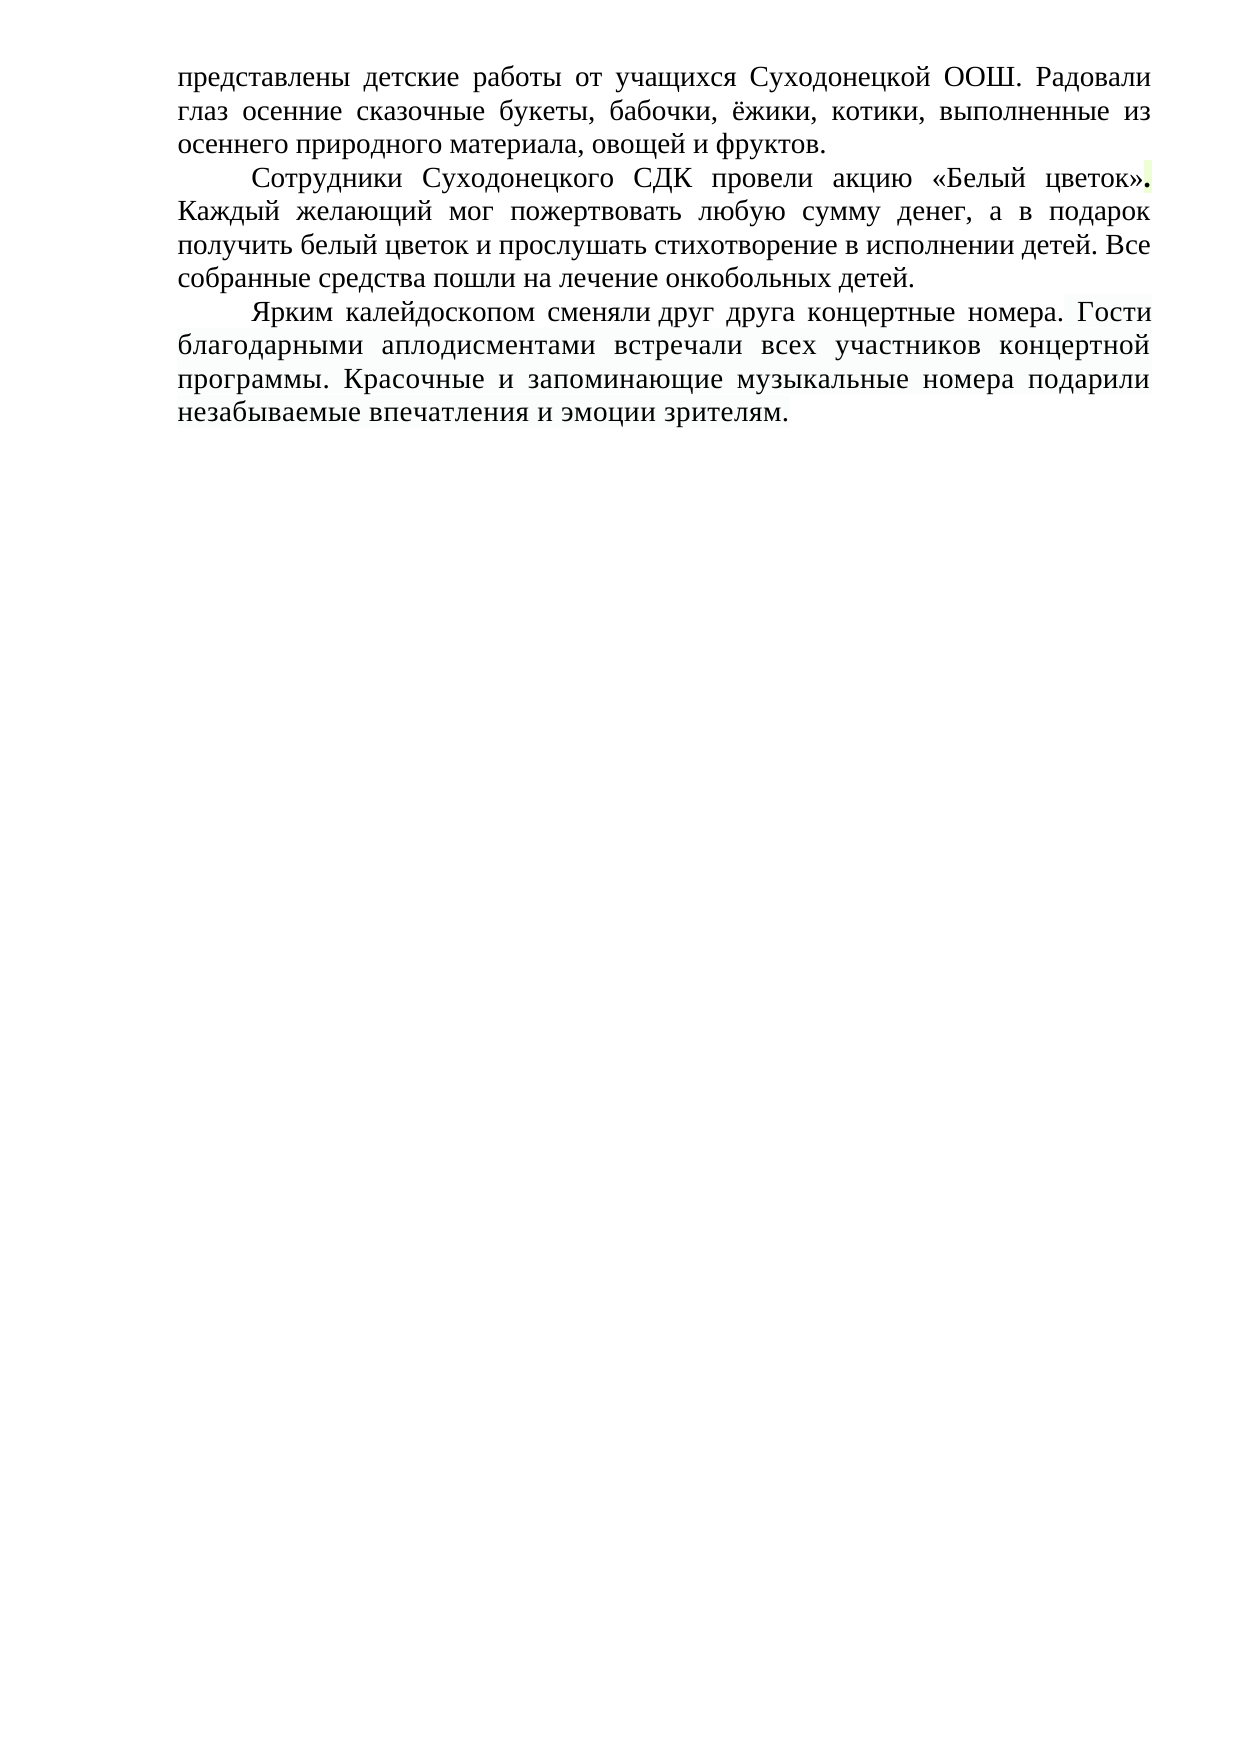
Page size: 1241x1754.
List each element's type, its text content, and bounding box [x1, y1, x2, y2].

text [177, 59, 1152, 160]
text Ярким калейдоскопом сменяли друг друга концертные номера. Гости благодарными аплодисментами встречали всех участников концертной программы. Красочные и запоминающие музыкальные номера подарили незабываемые впечатления и эмоции зрителям. [177, 294, 1152, 328]
text Сотрудники Суходонецкого СДК провели акцию «Белый цветок». Каждый желающий мог пожертвовать любую сумму денег, а в подарок получить белый цветок и прослушать стихотворение в исполнении детей. Все собранные средства пошли на лечение онкобольных детей. [177, 160, 1152, 294]
text Ярким калейдоскопом сменяли друг друга концертные номера. Гости благодарными аплодисментами встречали всех участников концертной программы. Красочные и запоминающие музыкальные номера подарили незабываемые впечатления и эмоции зрителям. [177, 394, 1152, 428]
